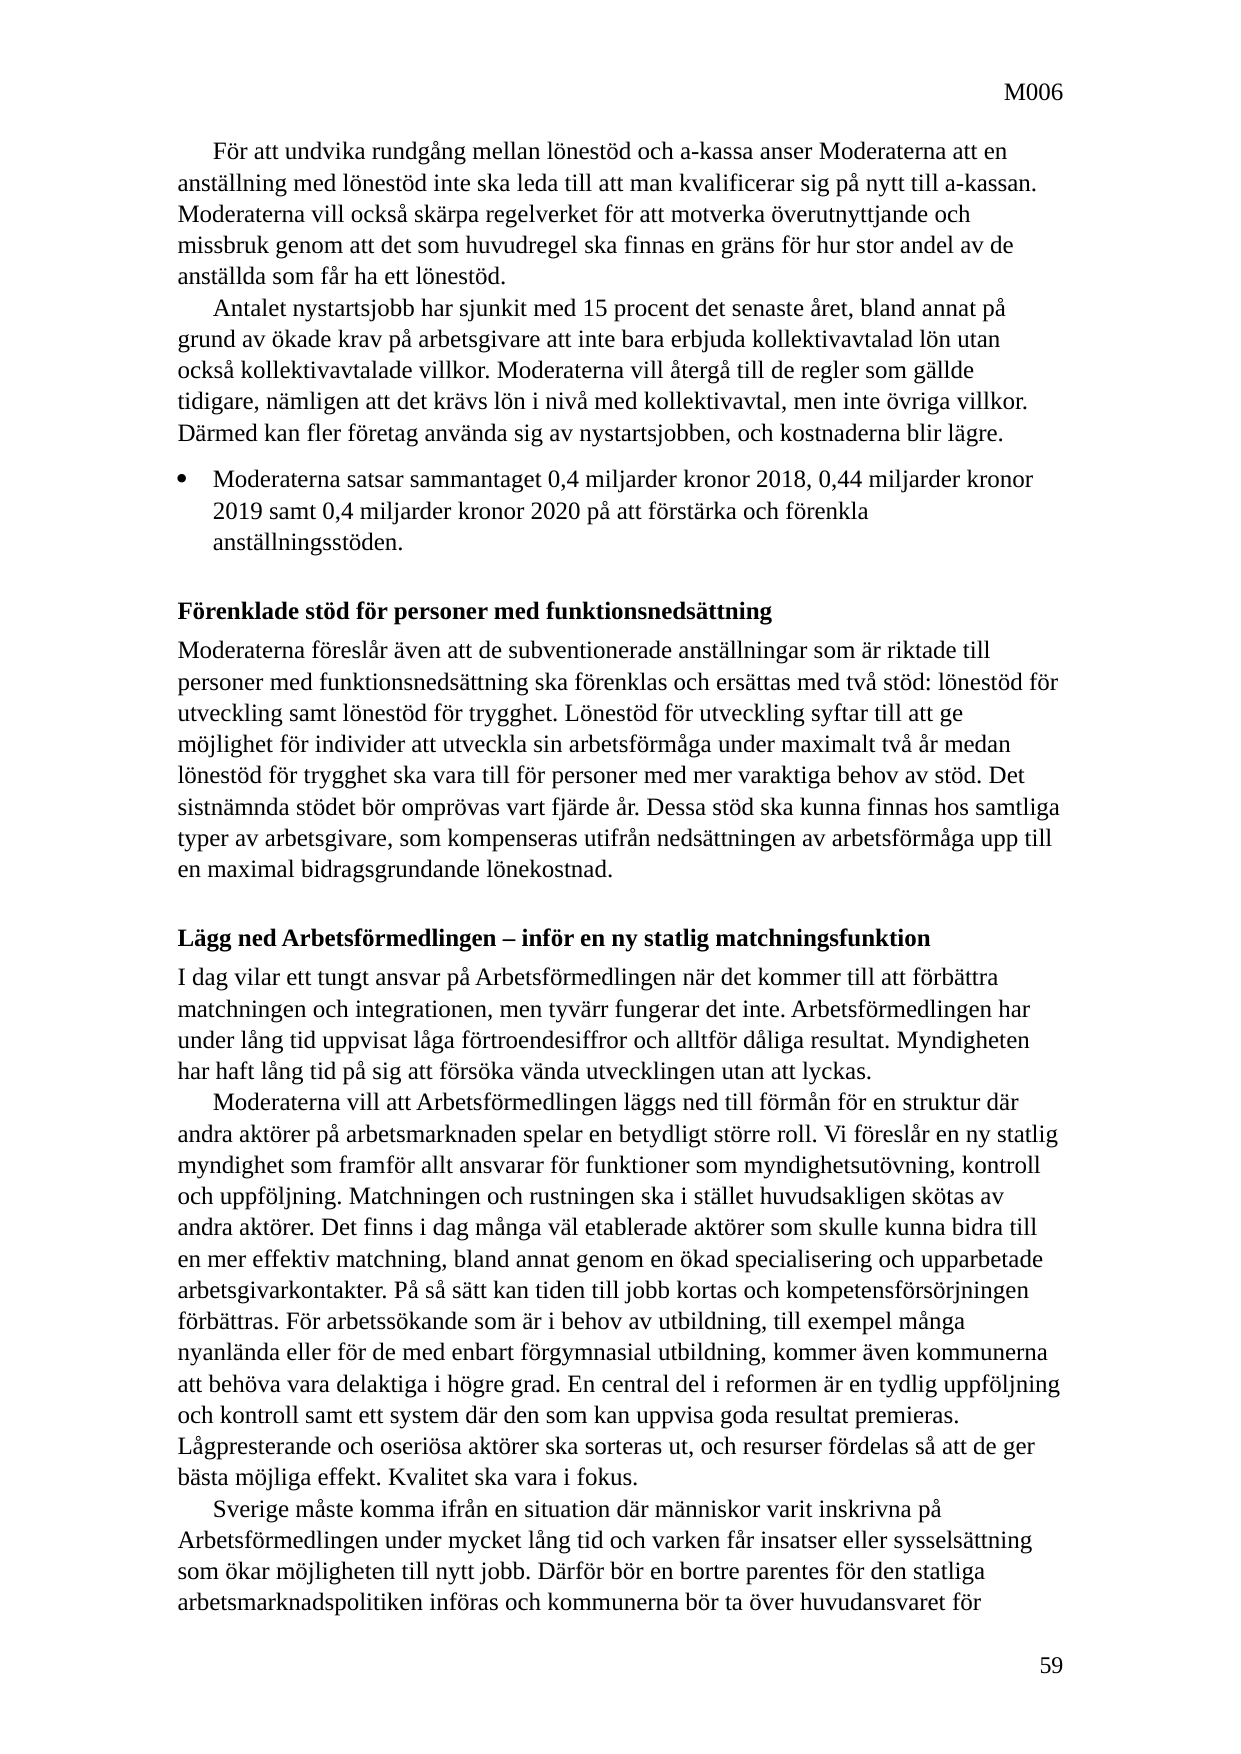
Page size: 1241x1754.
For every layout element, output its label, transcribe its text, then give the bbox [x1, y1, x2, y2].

text Moderaterna föreslår även att de subventionerade anställningar som är riktade till personer med funktionsnedsättning ska förenklas och ersättas med två stöd: lönestöd för utveckling samt lönestöd för trygghet. Lönestöd för utveckling syftar till att ge möjlighet för individer att utveckla sin arbetsförmåga under maximalt två år medan lönestöd för trygghet ska vara till för personer med mer varaktiga behov av stöd. Det sistnämnda stödet bör omprövas vart fjärde år. Dessa stöd ska kunna finnas hos samtliga typer av arbetsgivare, som kompenseras utifrån nedsättningen av arbetsförmåga upp till en maximal bidragsgrundande lönekostnad. [177, 633, 1063, 883]
text Moderaterna vill att Arbetsförmedlingen läggs ned till förmån för en struktur där andra aktörer på arbetsmarknaden spelar en betydligt större roll. Vi föreslår en ny statlig myndighet som framför allt ansvarar för funktioner som myndighetsutövning, kontroll och uppföljning. Matchningen och rustningen ska i stället huvudsakligen skötas av andra aktörer. Det finns i dag många väl etablerade aktörer som skulle kunna bidra till en mer effektiv matchning, bland annat genom en ökad specialisering och upparbetade arbetsgivarkontakter. På så sätt kan tiden till jobb kortas och kompetensförsörjningen förbättras. För arbetssökande som är i behov av utbildning, till exempel många nyanlända eller för de med enbart förgymnasial utbildning, kommer även kommunerna att behöva vara delaktiga i högre grad. En central del i reformen är en tydlig uppföljning och kontroll samt ett system där den som kan uppvisa goda resultat premieras. Lågpresterande och oseriösa aktörer ska sorteras ut, och resurser fördelas så att de ger bästa möjliga effekt. Kvalitet ska vara i fokus. [177, 1085, 1063, 1491]
text Förenklade stöd för personer med funktionsnedsättning [177, 593, 1063, 624]
text Antalet nystartsjobb har sjunkit med 15 procent det senaste året, bland annat på grund av ökade krav på arbetsgivare att inte bara erbjuda kollektivavtalad lön utan också kollektivavtalade villkor. Moderaterna vill återgå till de regler som gällde tidigare, nämligen att det krävs lön i nivå med kollektivavtal, men inte övriga villkor. Därmed kan fler företag använda sig av nystartsjobben, och kostnaderna blir lägre. [177, 290, 1063, 446]
list Moderaterna satsar sammantaget 0,4 miljarder kronor 2018, 0,44 miljarder kronor 2019 samt 0,4 miljarder kronor 2020 på att förstärka och förenkla anställningsstöden. [177, 462, 1063, 556]
text I dag vilar ett tungt ansvar på Arbetsförmedlingen när det kommer till att förbättra matchningen och integrationen, men tyvärr fungerar det inte. Arbetsförmedlingen har under lång tid uppvisat låga förtroendesiffror och alltför dåliga resultat. Myndigheten har haft lång tid på sig att försöka vända utvecklingen utan att lyckas. [177, 960, 1063, 1085]
text Lägg ned Arbetsförmedlingen – inför en ny statlig matchningsfunktion [177, 920, 1063, 952]
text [177, 1491, 1063, 1616]
text För att undvika rundgång mellan lönestöd och a-kassa anser Moderaterna att en anställning med lönestöd inte ska leda till att man kvalificerar sig på nytt till a-kassan. Moderaterna vill också skärpa regelverket för att motverka överutnyttjande och missbruk genom att det som huvudregel ska finnas en gräns för hur stor andel av de anställda som får ha ett lönestöd. [177, 134, 1063, 290]
